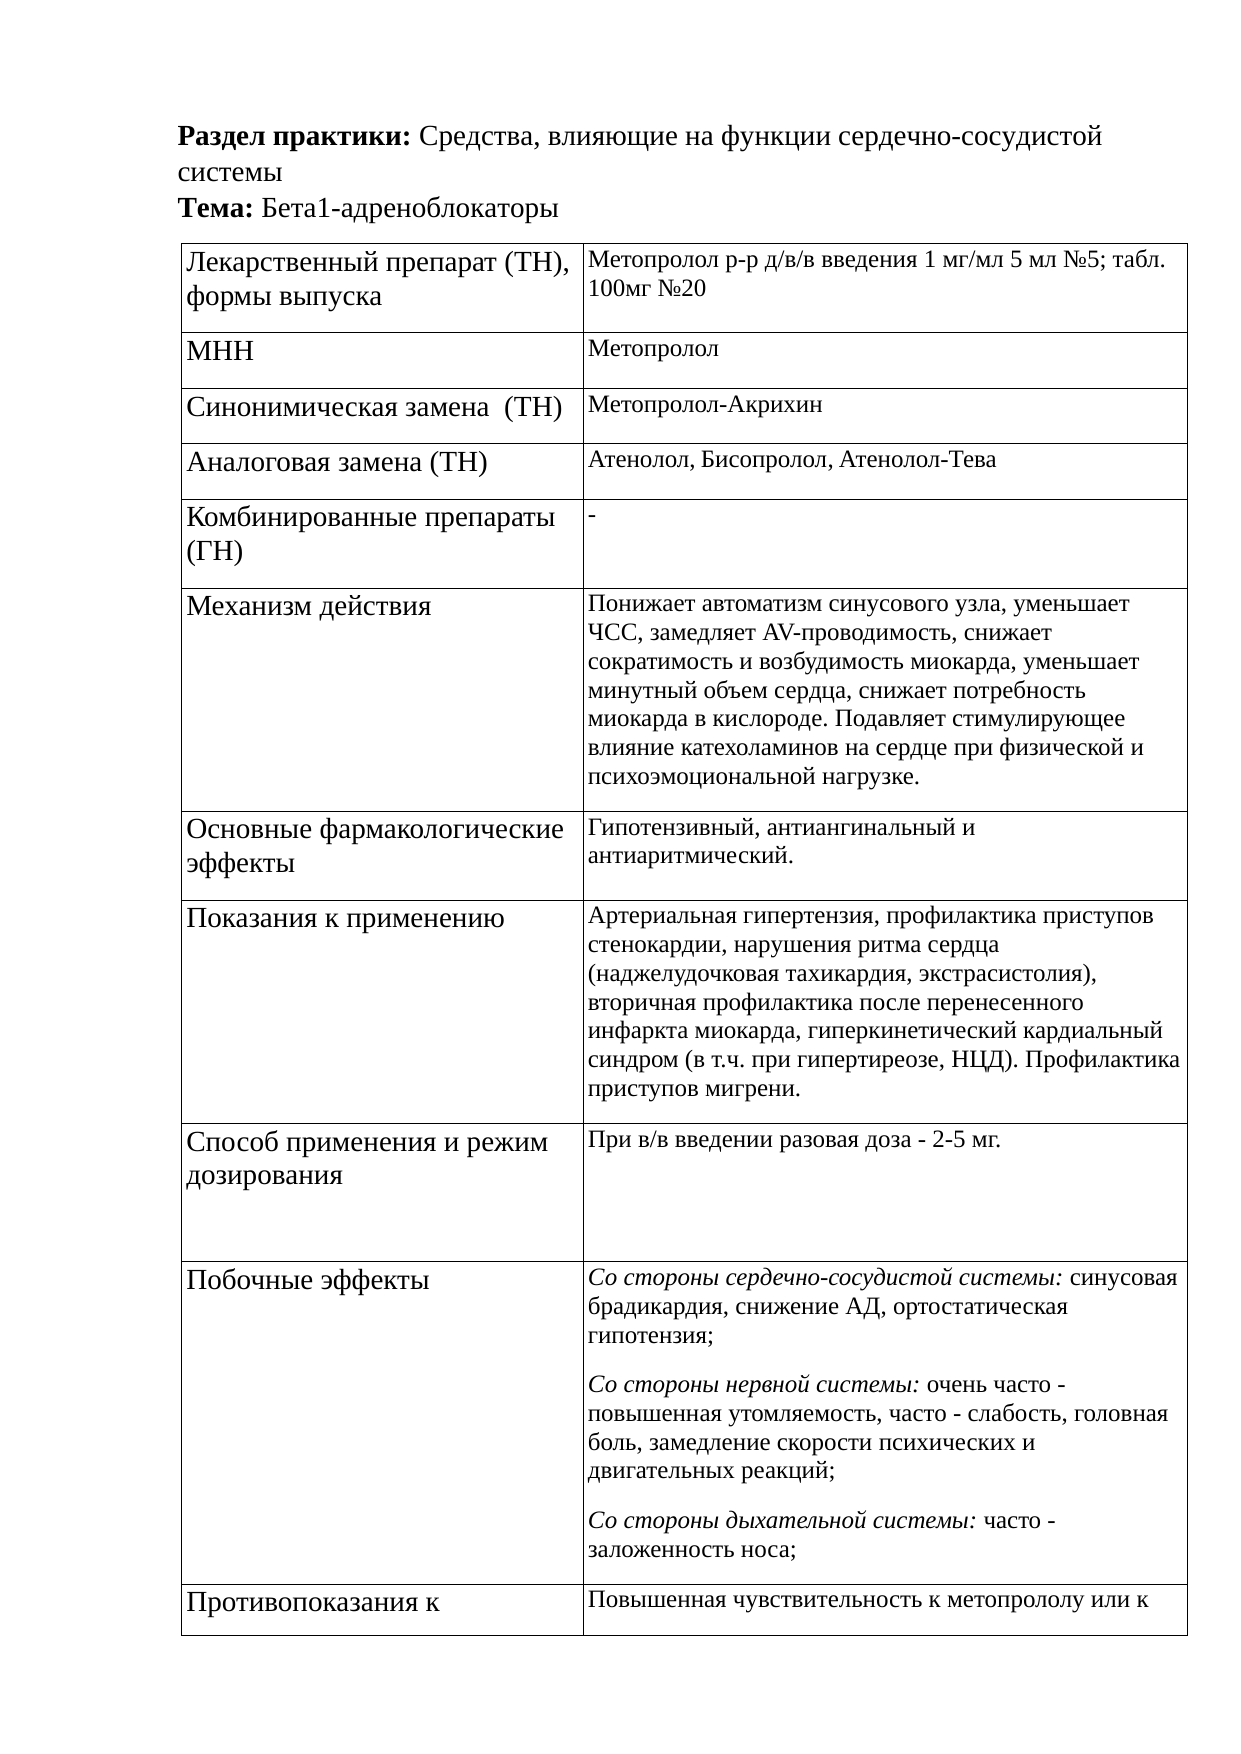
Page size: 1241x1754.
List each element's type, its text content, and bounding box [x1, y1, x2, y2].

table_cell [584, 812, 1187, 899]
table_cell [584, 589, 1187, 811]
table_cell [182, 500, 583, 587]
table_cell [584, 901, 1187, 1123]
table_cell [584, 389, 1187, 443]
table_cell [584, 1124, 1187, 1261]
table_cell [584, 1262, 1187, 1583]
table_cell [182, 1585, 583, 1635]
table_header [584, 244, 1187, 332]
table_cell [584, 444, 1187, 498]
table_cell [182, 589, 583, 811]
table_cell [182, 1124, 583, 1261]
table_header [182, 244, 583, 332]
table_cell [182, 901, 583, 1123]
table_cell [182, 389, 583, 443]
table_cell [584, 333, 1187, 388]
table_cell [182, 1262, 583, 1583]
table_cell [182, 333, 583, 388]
text Раздел практики: Средства, влияющие на функции сердечно-сосудистой системы Тема: Бета1-адреноблокаторы [177, 118, 1152, 224]
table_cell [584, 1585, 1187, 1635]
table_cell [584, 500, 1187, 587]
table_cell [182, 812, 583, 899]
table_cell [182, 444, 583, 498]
